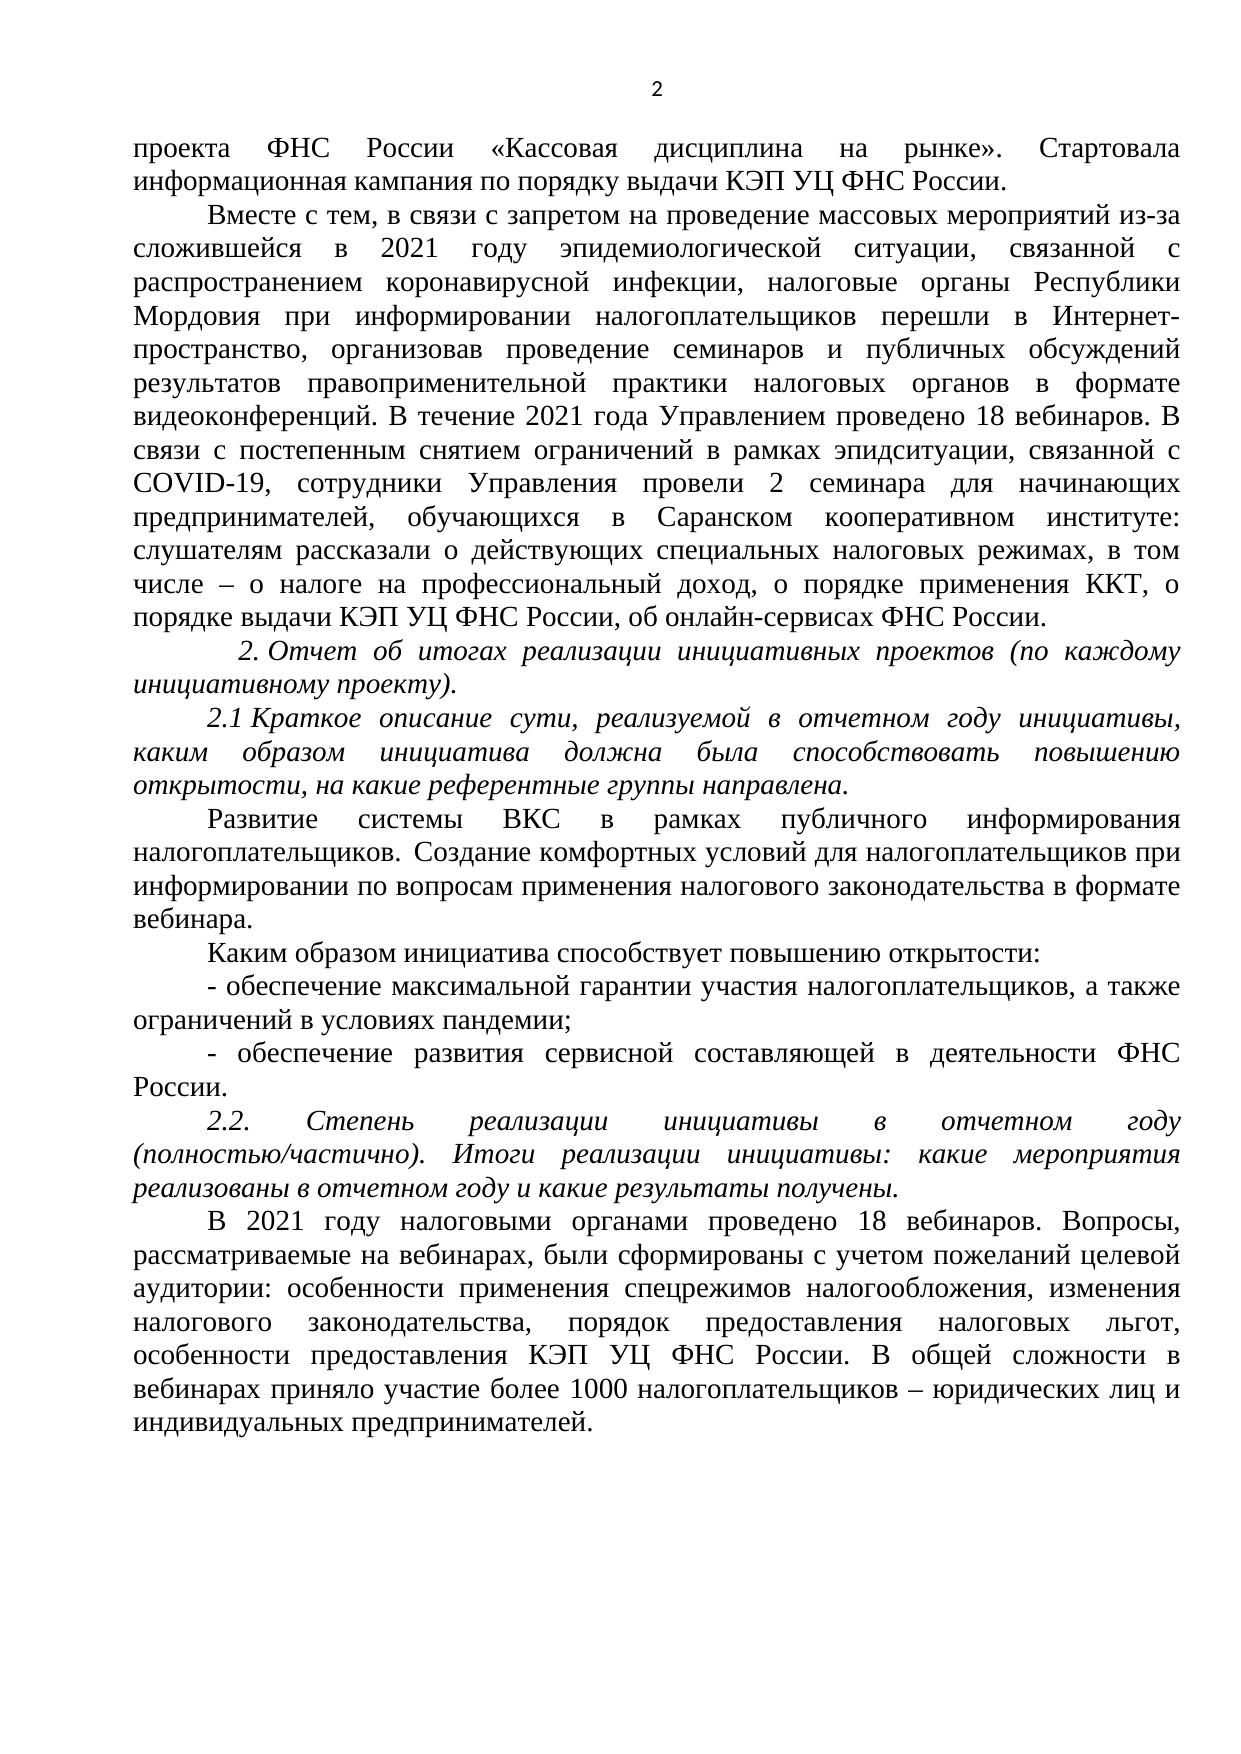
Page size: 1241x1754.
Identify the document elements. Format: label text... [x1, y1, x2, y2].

text 2.2. Степень реализации инициативы в отчетном году (полностью/частично). Итоги реализации инициативы: какие мероприятия реализованы в отчетном году и какие результаты получены. [133, 1103, 1181, 1203]
text Каким образом инициатива способствует повышению открытости: [133, 935, 1181, 968]
text В 2021 году налоговыми органами проведено 18 вебинаров. Вопросы, рассматриваемые на вебинарах, были сформированы с учетом пожеланий целевой аудитории: особенности применения спецрежимов налогообложения, изменения налогового законодательства, порядок предоставления налоговых льгот, особенности предоставления КЭП УЦ ФНС России. В общей сложности в вебинарах приняло участие более 1000 налогоплательщиков – юридических лиц и индивидуальных предпринимателей. [133, 1203, 1181, 1438]
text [133, 130, 1181, 197]
text - обеспечение развития сервисной составляющей в деятельности ФНС России. [133, 1036, 1181, 1103]
text Вместе с тем, в связи с запретом на проведение массовых мероприятий из-за сложившейся в 2021 году эпидемиологической ситуации, связанной с распространением коронавирусной инфекции, налоговые органы Республики Мордовия при информировании налогоплательщиков перешли в Интернет-пространство, организовав проведение семинаров и публичных обсуждений результатов правоприменительной практики налоговых органов в формате видеоконференций. В течение 2021 года Управлением проведено 18 вебинаров. В связи с постепенным снятием ограничений в рамках эпидситуации, связанной с COVID-19, сотрудники Управления провели 2 семинара для начинающих предпринимателей, обучающихся в Саранском кооперативном институте: слушателям рассказали о действующих специальных налоговых режимах, в том числе – о налоге на профессиональный доход, о порядке применения ККТ, о порядке выдачи КЭП УЦ ФНС России, об онлайн-сервисах ФНС России. [133, 197, 1181, 633]
text - обеспечение максимальной гарантии участия налогоплательщиков, а также ограничений в условиях пандемии; [133, 968, 1181, 1036]
text Развитие системы ВКС в рамках публичного информирования налогоплательщиков. Создание комфортных условий для налогоплательщиков при информировании по вопросам применения налогового законодательства в формате вебинара. [133, 801, 1181, 935]
text 2. Отчет об итогах реализации инициативных проектов (по каждому инициативному проекту). [133, 633, 1181, 700]
text 2.1 Краткое описание сути, реализуемой в отчетном году инициативы, каким образом инициатива должна была способствовать повышению открытости, на какие референтные группы направлена. [133, 700, 1181, 801]
